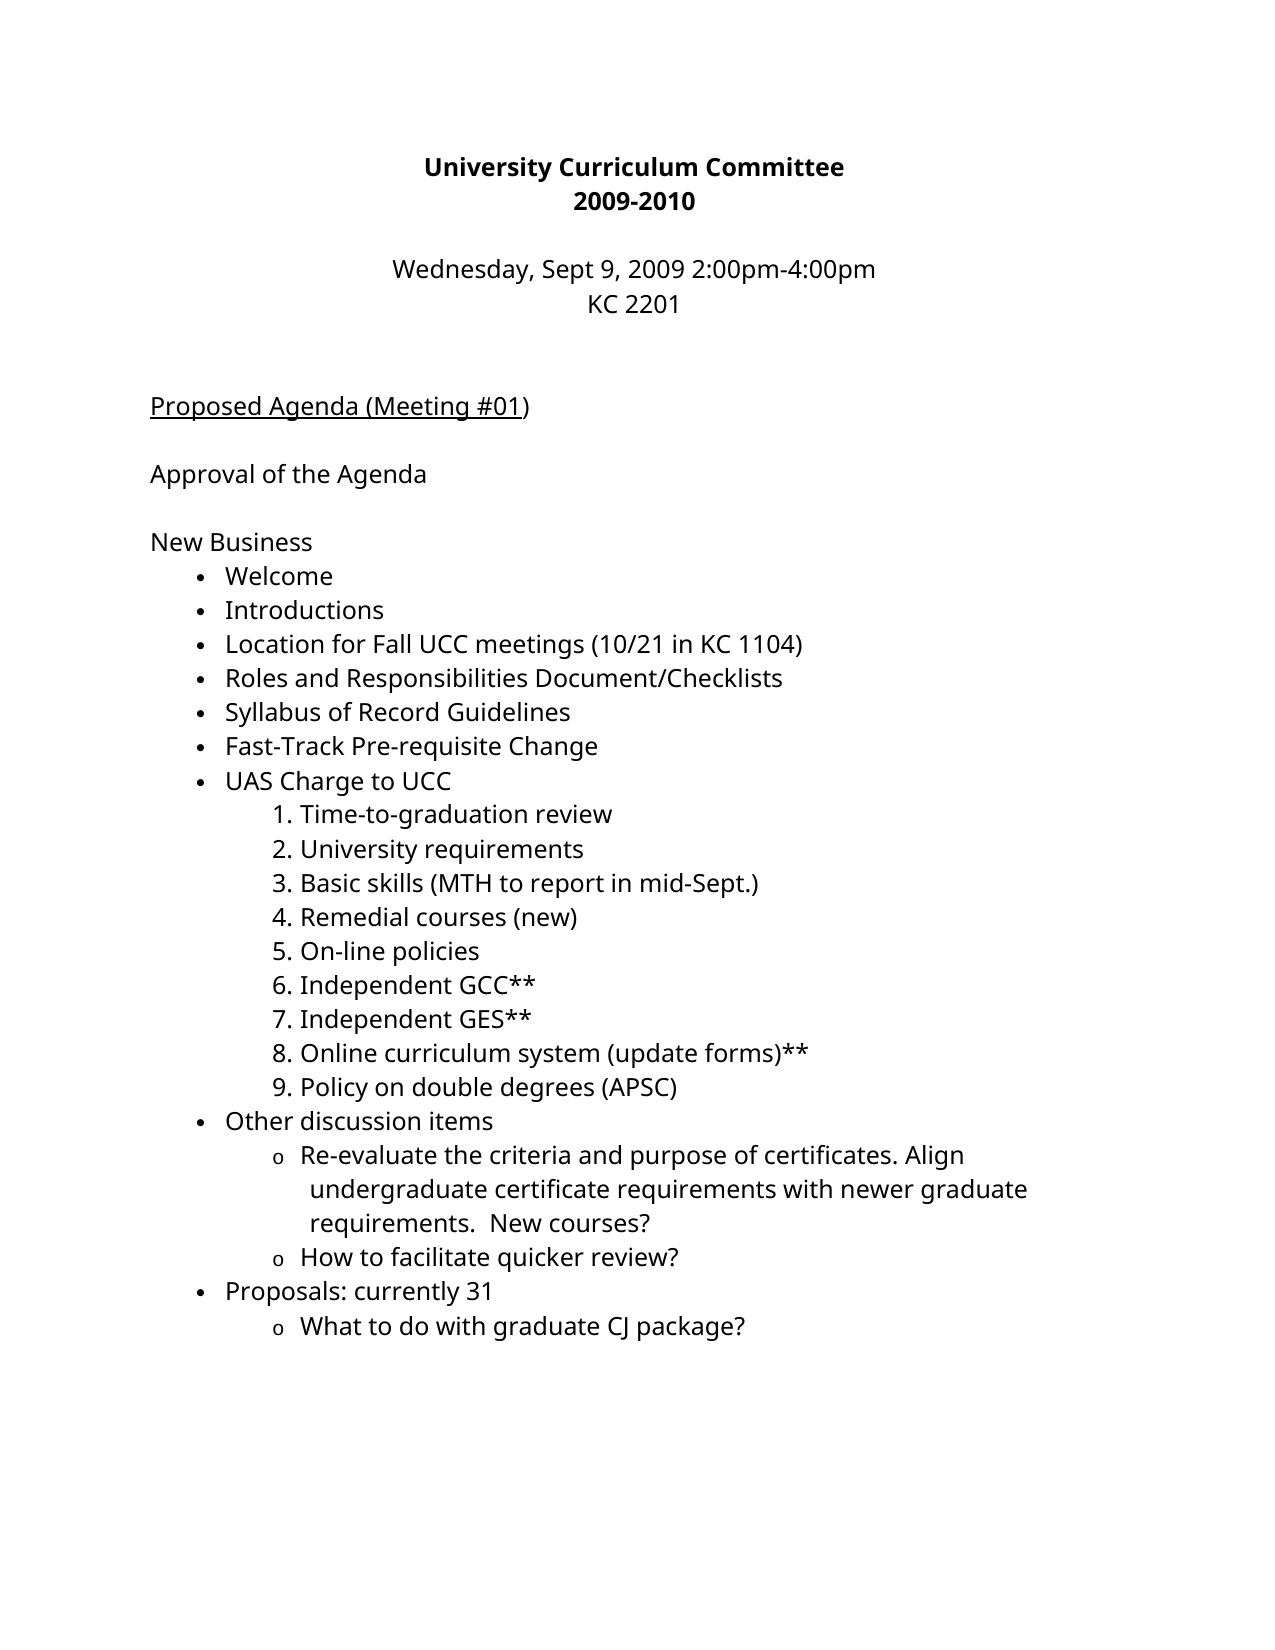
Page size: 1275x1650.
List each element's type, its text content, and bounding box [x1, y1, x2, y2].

text University Curriculum Committee [150, 150, 1125, 184]
list Other discussion items [197, 1104, 1125, 1138]
list UAS Charge to UCC [197, 763, 1125, 797]
list What to do with graduate CJ package? [272, 1308, 1125, 1342]
text KC 2201 [150, 286, 1125, 320]
list Online curriculum system (update forms)** [272, 1036, 1125, 1070]
list Location for Fall UCC meetings (10/21 in KC 1104) [197, 627, 1125, 661]
text 2009-2010 [150, 184, 1125, 218]
list Fast-Track Pre-requisite Change [197, 729, 1125, 763]
list Proposals: currently 31 [197, 1274, 1125, 1308]
list Introductions [197, 593, 1125, 627]
list How to facilitate quicker review? [272, 1240, 1125, 1274]
list Syllabus of Record Guidelines [197, 695, 1125, 729]
list Roles and Responsibilities Document/Checklists [197, 661, 1125, 695]
list On-line policies [272, 933, 1125, 967]
list Remedial courses (new) [272, 899, 1125, 933]
list Independent GCC** [272, 967, 1125, 1002]
list Re-evaluate the criteria and purpose of certificates. Align undergraduate certificate requirements with newer graduate requirements. New courses? [272, 1138, 1125, 1240]
list Independent GES** [272, 1002, 1125, 1036]
list Time-to-graduation review [272, 797, 1125, 831]
list Policy on double degrees (APSC) [272, 1070, 1125, 1104]
list Basic skills (MTH to report in mid-Sept.) [272, 865, 1125, 899]
list Welcome [197, 559, 1125, 593]
text Proposed Agenda (Meeting #01) Approval of the Agenda New Business [150, 354, 1125, 559]
list University requirements [272, 831, 1125, 865]
text Wednesday, Sept 9, 2009 2:00pm-4:00pm [150, 252, 1125, 286]
